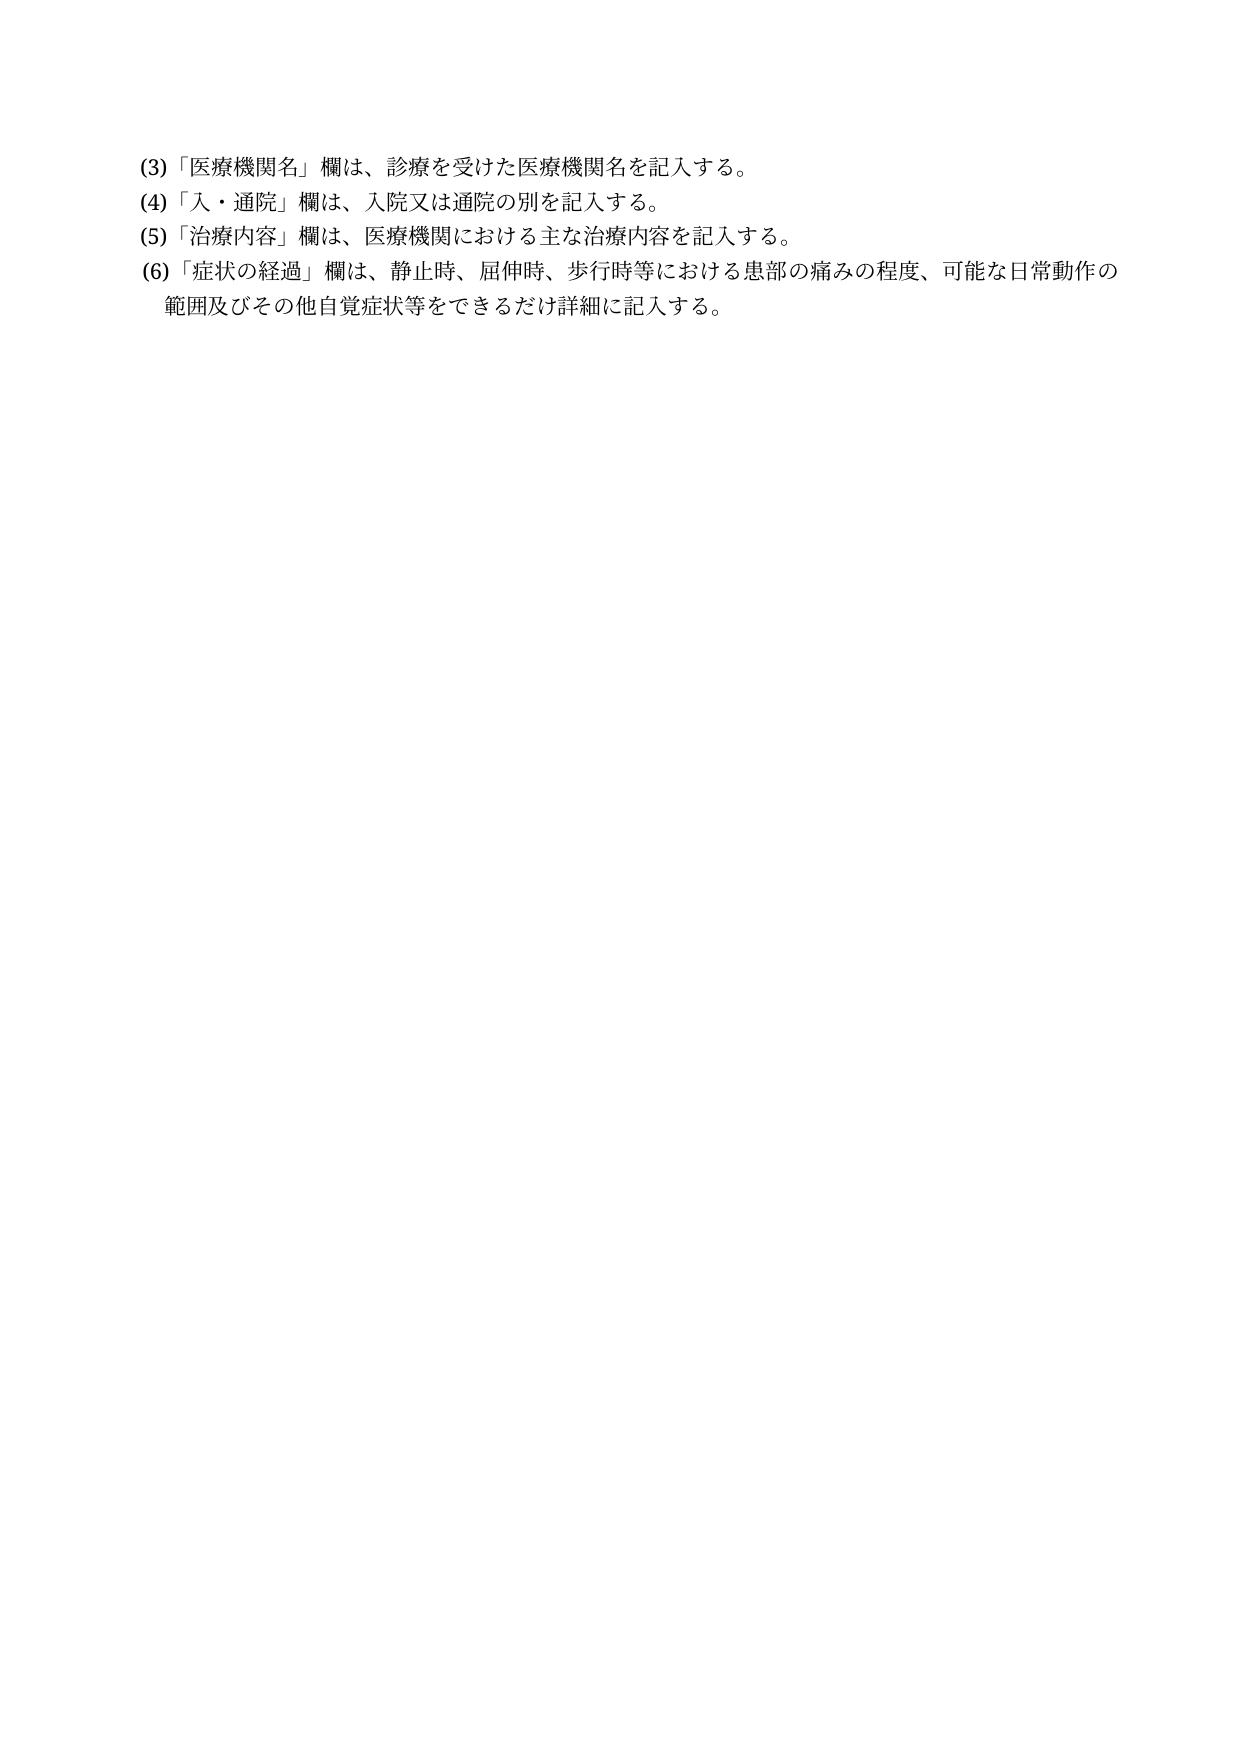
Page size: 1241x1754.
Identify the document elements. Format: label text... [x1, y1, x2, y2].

text (4)「入・通院」欄は、入院又は通院の別を記入する。 [118, 183, 1122, 218]
text (6)「症状の経過」欄は、静止時、屈伸時、歩行時等における患部の痛みの程度、可能な日常動作の範囲及びその他自覚症状等をできるだけ詳細に記入する。 [142, 253, 1122, 322]
text (5)「治療内容」欄は、医療機関における主な治療内容を記入する。 [118, 218, 1122, 253]
text (3)「医療機関名」欄は、診療を受けた医療機関名を記入する。 [118, 148, 1122, 183]
